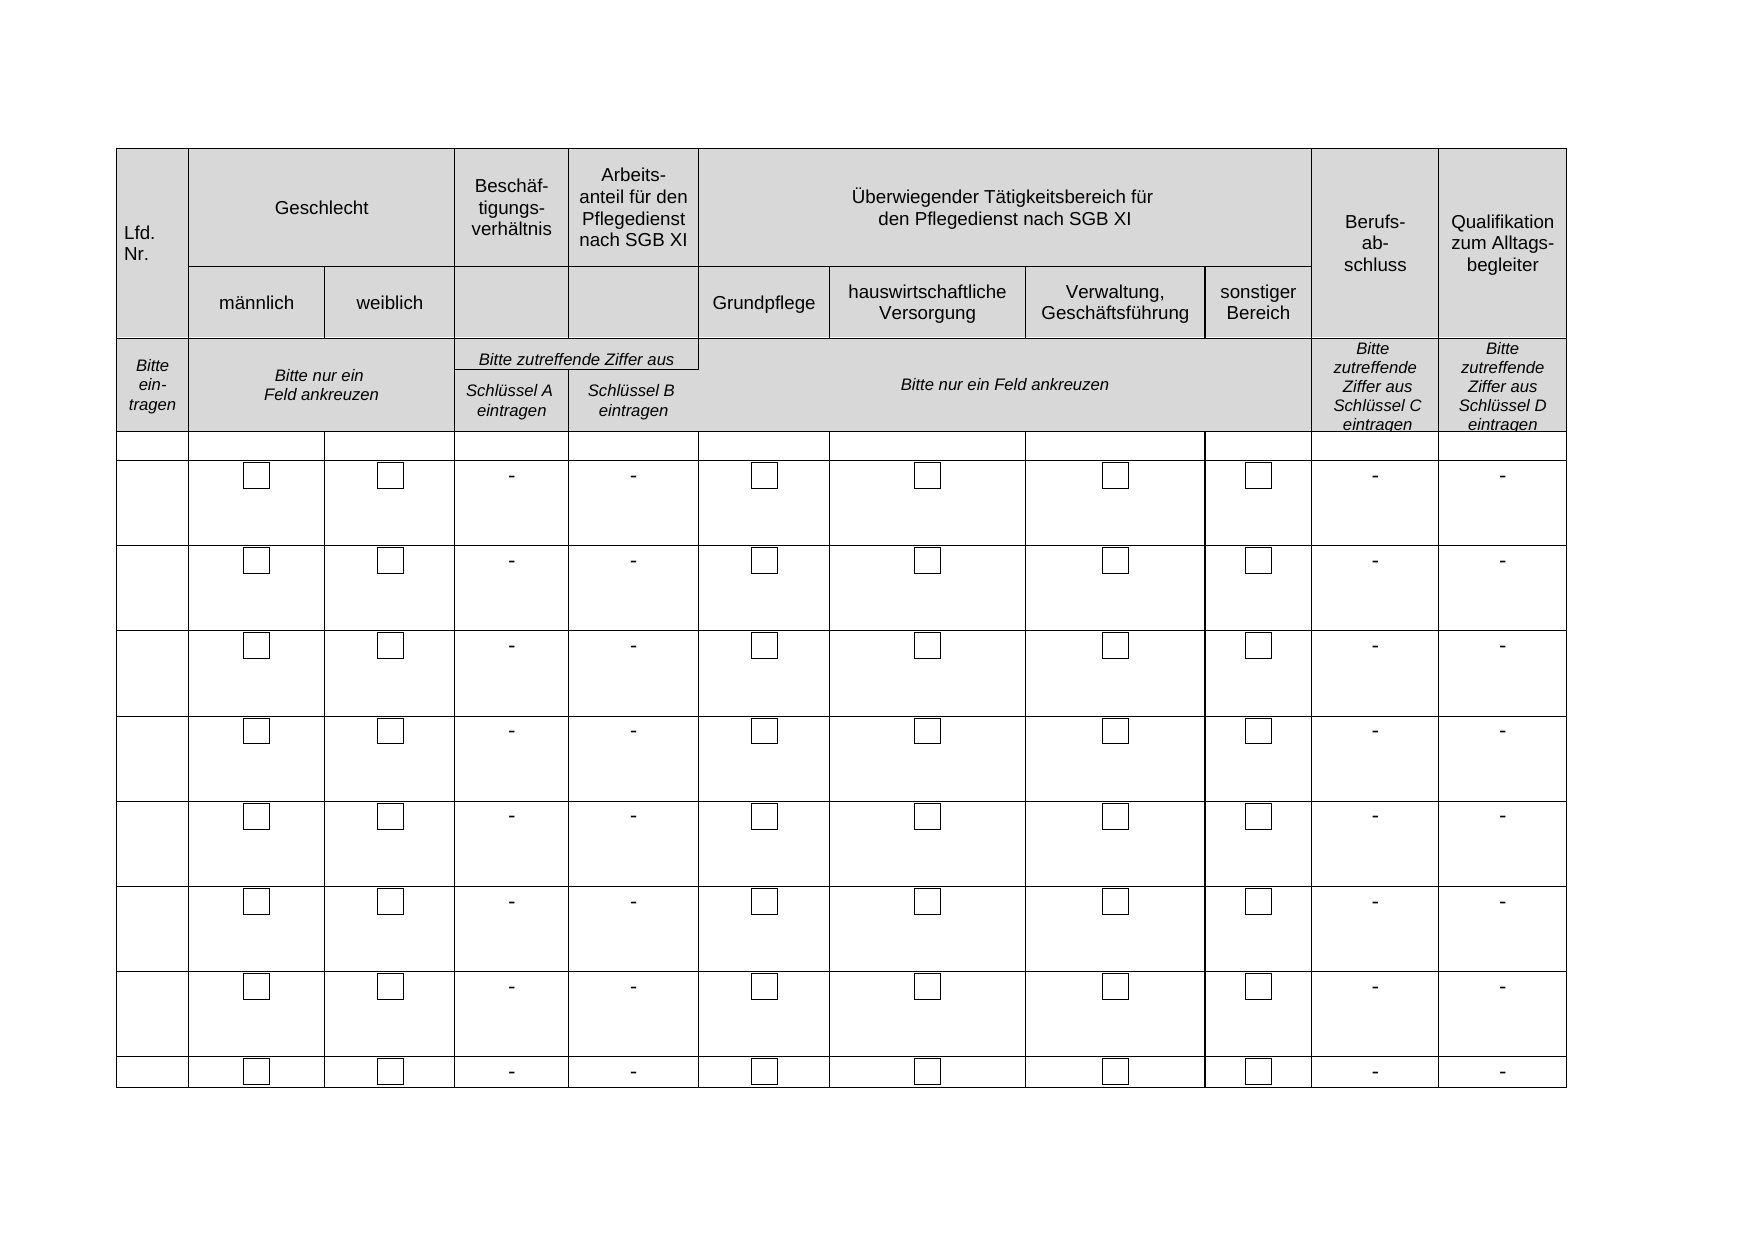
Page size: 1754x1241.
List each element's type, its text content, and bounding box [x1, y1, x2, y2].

table_cell [569, 717, 698, 801]
table_cell [325, 546, 454, 630]
table_cell [189, 972, 324, 1056]
table_cell [1206, 631, 1311, 716]
table_cell [569, 1057, 698, 1087]
table_cell [1312, 972, 1438, 1056]
table_cell [455, 461, 568, 545]
table_cell [1439, 802, 1566, 886]
table_cell [1026, 546, 1204, 630]
table_cell [1206, 1057, 1311, 1087]
table_cell [699, 432, 829, 460]
table_cell Bitte zutreffende Ziffer aus Schlüssel C eintragen [1312, 339, 1438, 431]
table_cell [830, 1057, 1025, 1087]
table_cell [569, 461, 698, 545]
table_cell Bitte zutreffende Ziffer aus Schlüssel D eintragen [1439, 339, 1566, 431]
table_cell [1439, 461, 1566, 545]
table_cell [1206, 972, 1311, 1056]
table_cell hauswirtschaftliche Versorgung [830, 267, 1025, 337]
table_cell [1439, 432, 1566, 460]
table_cell sonstiger Bereich [1206, 267, 1311, 337]
table_cell [117, 802, 188, 886]
table_cell [1206, 432, 1311, 460]
table_cell [1206, 546, 1311, 630]
table_header Beschäf- tigungs- verhältnis [455, 149, 568, 266]
table_cell Schlüssel B eintragen [569, 370, 698, 431]
table_cell [455, 887, 568, 971]
table_cell [455, 631, 568, 716]
table_cell [699, 631, 829, 716]
table_cell [117, 631, 188, 716]
table_header Geschlecht [189, 149, 454, 266]
table_cell [189, 717, 324, 801]
table_header Arbeits- anteil für den Pflegedienst nach SGB XI [569, 149, 698, 266]
table_cell [1026, 972, 1204, 1056]
table_cell [1439, 887, 1566, 971]
table_cell [1312, 887, 1438, 971]
table_cell [189, 1057, 324, 1087]
table_cell [699, 546, 829, 630]
table_cell [1206, 717, 1311, 801]
table_cell [455, 802, 568, 886]
table_header Überwiegender Tätigkeitsbereich für den Pflegedienst nach SGB XI [699, 149, 1311, 266]
table_cell [1312, 546, 1438, 630]
table_cell [1439, 631, 1566, 716]
table_cell [455, 546, 568, 630]
table_cell [699, 717, 829, 801]
table_cell [699, 972, 829, 1056]
table_cell Bitte ein-tragen [117, 339, 188, 431]
table_cell [830, 717, 1025, 801]
table_cell [455, 717, 568, 801]
table_cell [830, 972, 1025, 1056]
table_cell [1312, 802, 1438, 886]
table_cell [325, 887, 454, 971]
table_cell [1206, 461, 1311, 545]
table_cell [1206, 802, 1311, 886]
table_cell [1439, 546, 1566, 630]
table_cell [1026, 887, 1204, 971]
table_cell Bitte zutreffende Ziffer aus [455, 339, 698, 369]
table_cell [1439, 1057, 1566, 1087]
table_cell [1026, 461, 1204, 545]
table_cell [325, 432, 454, 460]
table_cell [1312, 631, 1438, 716]
table_cell [569, 267, 698, 337]
table_cell [1439, 972, 1566, 1056]
table_cell [189, 802, 324, 886]
table_cell [1439, 717, 1566, 801]
table_cell [830, 546, 1025, 630]
table_cell [325, 972, 454, 1056]
table_cell [455, 432, 568, 460]
table_header Qualifikation zum Alltags-begleiter [1439, 149, 1566, 337]
table_cell [569, 887, 698, 971]
table_cell [699, 1057, 829, 1087]
table_cell [117, 1057, 188, 1087]
table_cell [189, 887, 324, 971]
table_cell [325, 802, 454, 886]
table_cell [830, 802, 1025, 886]
table_cell [117, 887, 188, 971]
table_cell [325, 1057, 454, 1087]
table_cell [569, 432, 698, 460]
table_cell [699, 802, 829, 886]
table_cell Schlüssel A eintragen [455, 370, 568, 431]
table_cell Grundpflege [699, 267, 829, 337]
table_cell [1026, 802, 1204, 886]
table_cell [1026, 432, 1204, 460]
table_cell [1026, 1057, 1204, 1087]
table_cell [117, 972, 188, 1056]
table_cell Bitte nur ein Feld ankreuzen [189, 339, 454, 431]
table_cell [1312, 717, 1438, 801]
table_cell [117, 546, 188, 630]
table_cell [830, 887, 1025, 971]
table_cell [830, 631, 1025, 716]
table_cell [455, 1057, 568, 1087]
table_cell [455, 267, 568, 337]
table_cell [189, 631, 324, 716]
table_cell [569, 972, 698, 1056]
table_cell [830, 432, 1025, 460]
table_cell [189, 432, 324, 460]
table_cell männlich [189, 267, 324, 337]
table_cell [1026, 631, 1204, 716]
table_cell [325, 717, 454, 801]
table_cell [1312, 1057, 1438, 1087]
table_cell [117, 432, 188, 460]
table_cell Bitte nur ein Feld ankreuzen [698, 339, 1311, 431]
table_cell [189, 546, 324, 630]
table_cell [1206, 887, 1311, 971]
table_cell [1312, 432, 1438, 460]
table_cell [189, 461, 324, 545]
table_cell Verwaltung, Geschäftsführung [1026, 267, 1204, 337]
table_cell [117, 717, 188, 801]
table_cell [569, 546, 698, 630]
table_cell weiblich [325, 267, 454, 337]
table_cell [569, 631, 698, 716]
table_cell [699, 887, 829, 971]
table_cell [830, 461, 1025, 545]
table_cell [699, 461, 829, 545]
table_header Lfd. Nr. [117, 149, 188, 337]
table_cell [569, 802, 698, 886]
table_cell [325, 631, 454, 716]
table_cell [455, 972, 568, 1056]
table_cell [117, 461, 188, 545]
table_header Berufs- ab- schluss [1312, 149, 1438, 337]
table_cell [1312, 461, 1438, 545]
table_cell [325, 461, 454, 545]
table_cell [1026, 717, 1204, 801]
